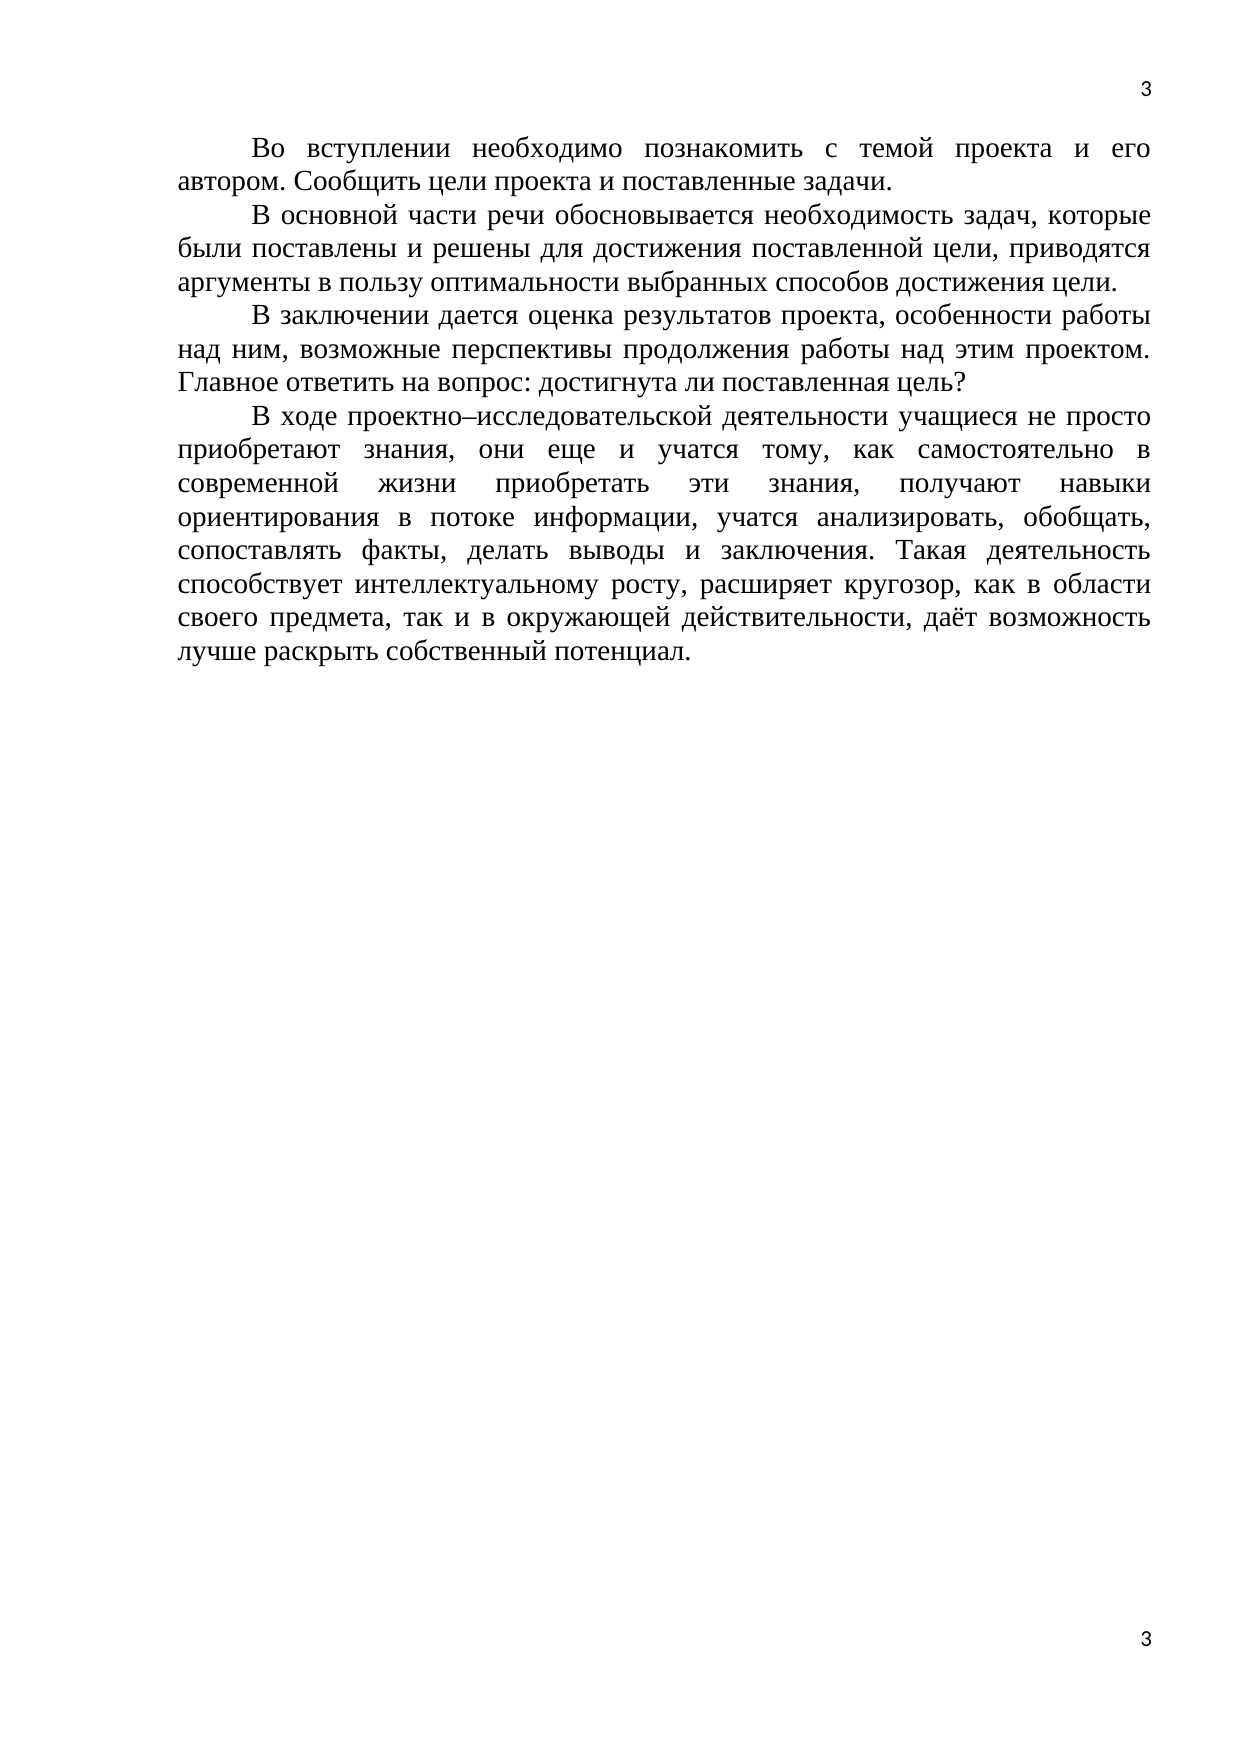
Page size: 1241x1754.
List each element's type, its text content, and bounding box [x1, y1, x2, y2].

text В основной части речи обосновывается необходимость задач, которые были поставлены и решены для достижения поставленной цели, приводятся аргументы в пользу оптимальности выбранных способов достижения цели. [177, 197, 1152, 297]
text Во вступлении необходимо познакомить с темой проекта и его автором. Сообщить цели проекта и поставленные задачи. [177, 130, 1152, 197]
text В заключении дается оценка результатов проекта, особенности работы над ним, возможные перспективы продолжения работы над этим проектом. Главное ответить на вопрос: достигнута ли поставленная цель? [177, 297, 1152, 398]
text В ходе проектно–исследовательской деятельности учащиеся не просто приобретают знания, они еще и учатся тому, как самостоятельно в современной жизни приобретать эти знания, получают навыки ориентирования в потоке информации, учатся анализировать, обобщать, сопоставлять факты, делать выводы и заключения. Такая деятельность способствует интеллектуальному росту, расширяет кругозор, как в области своего предмета, так и в окружающей действительности, даёт возможность лучше раскрыть собственный потенциал. [177, 398, 1152, 666]
